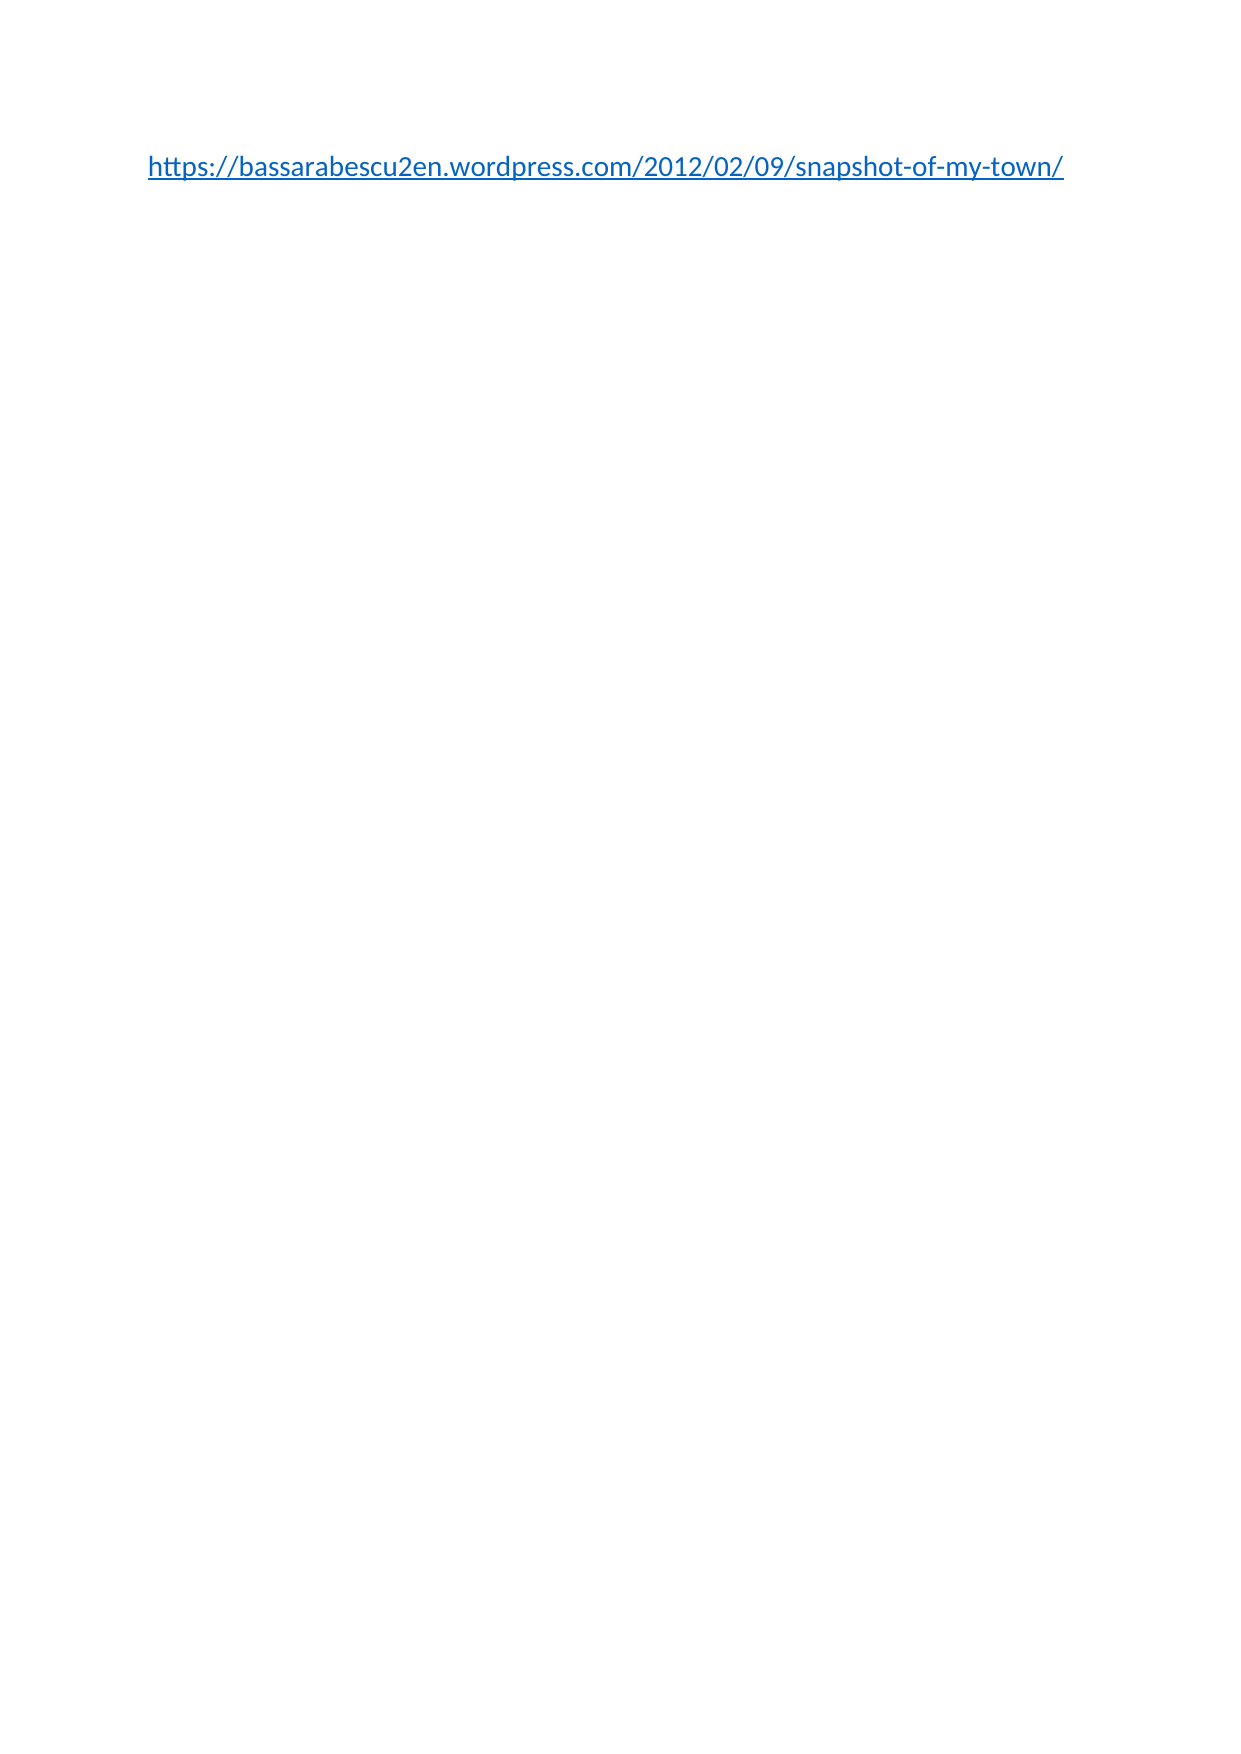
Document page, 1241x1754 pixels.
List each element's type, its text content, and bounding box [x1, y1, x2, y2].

text https://bassarabescu2en.wordpress.com/2012/02/09/snapshot-of-my-town/ [148, 148, 1093, 183]
